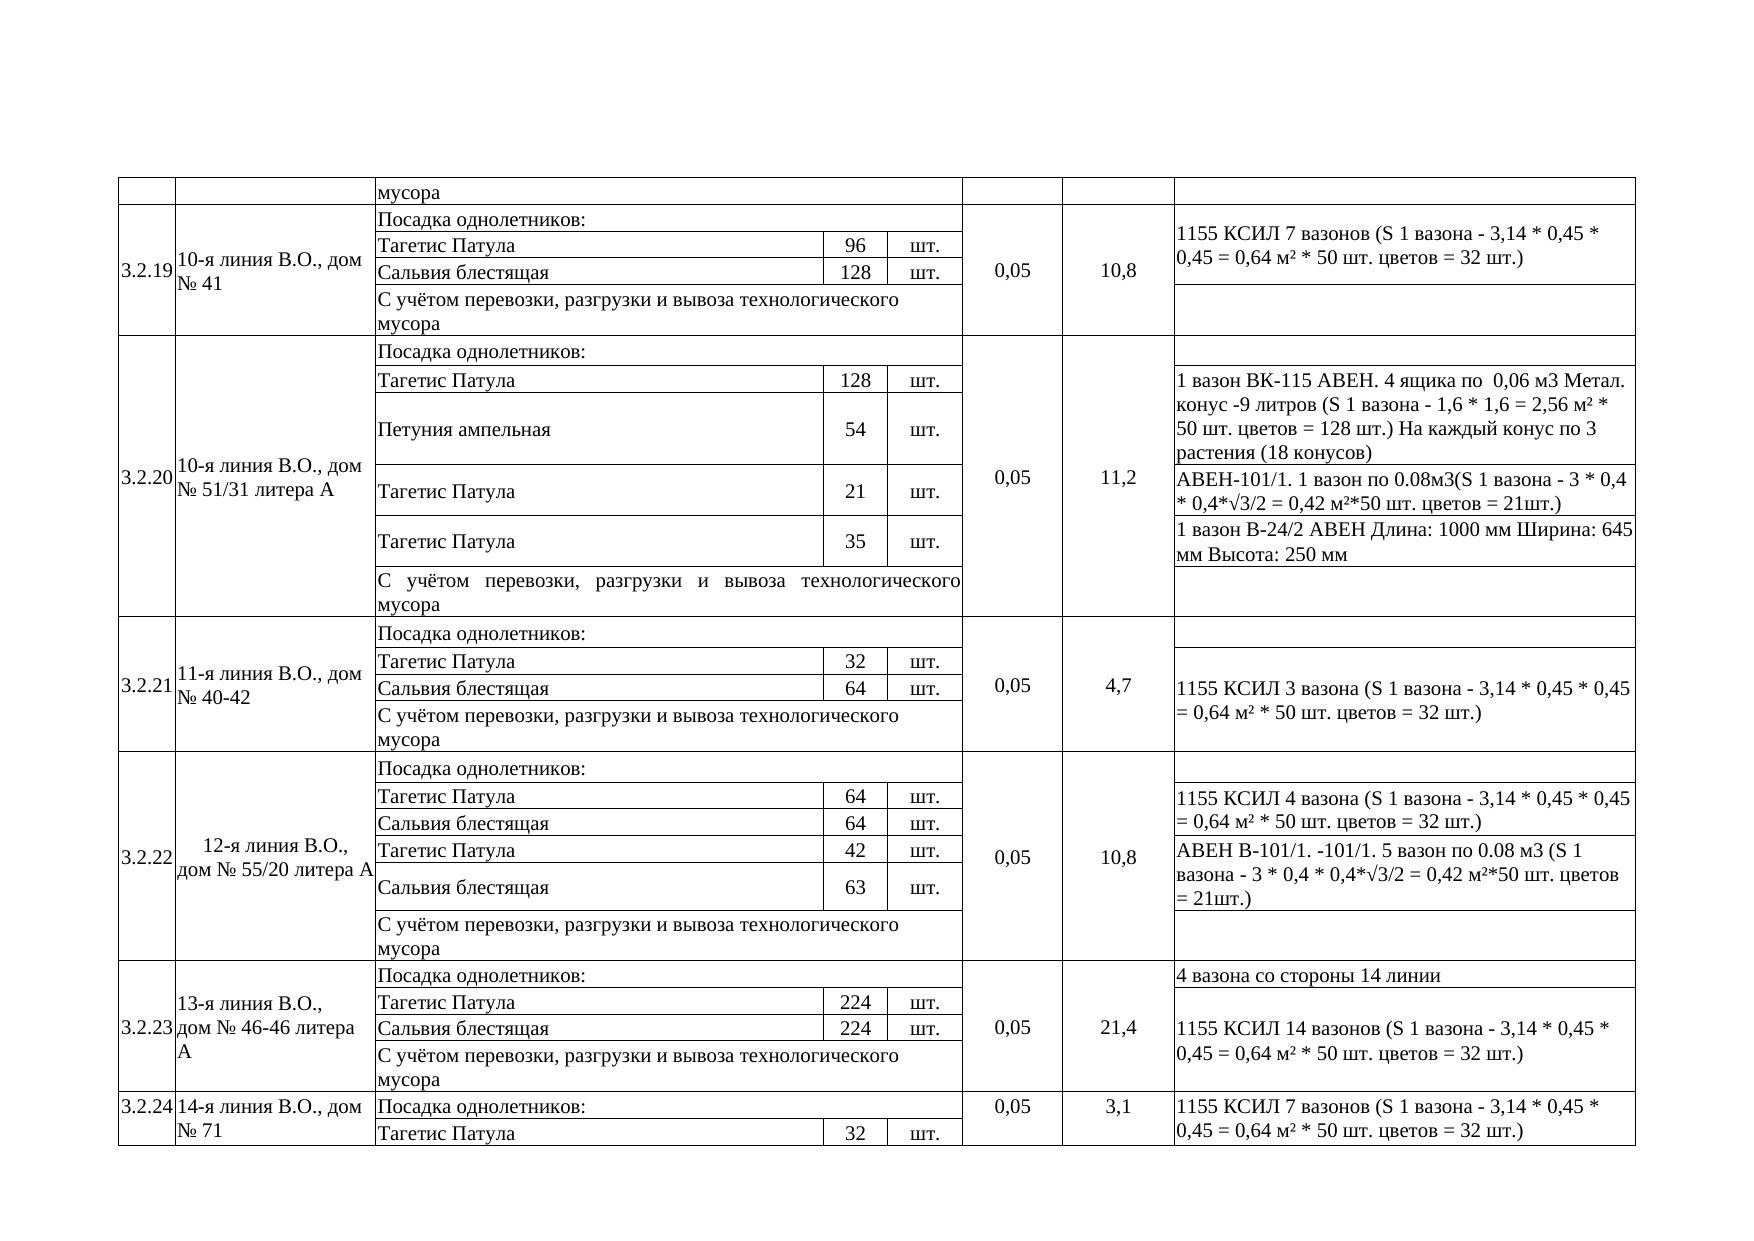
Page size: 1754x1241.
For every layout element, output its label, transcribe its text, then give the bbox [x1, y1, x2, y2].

table_cell шт. [888, 516, 962, 566]
table_cell 0,05 [963, 961, 1062, 1091]
table_cell Тагетис Патула [376, 836, 823, 862]
table_cell С учётом перевозки, разгрузки и вывоза технологического мусора [376, 701, 962, 751]
table_cell Петуния ампельная [376, 393, 823, 464]
table_cell 63 [824, 863, 887, 910]
table_cell С учётом перевозки, разгрузки и вывоза технологического мусора [376, 285, 962, 334]
table_cell шт. [888, 366, 962, 392]
table_cell 224 [824, 1015, 887, 1040]
table_cell Сальвия блестящая [376, 258, 823, 284]
table_cell Тагетис Патула [376, 988, 823, 1014]
table_cell [1175, 752, 1635, 782]
table_cell [1175, 285, 1635, 334]
table_cell Сальвия блестящая [376, 1015, 823, 1040]
table_cell шт. [888, 809, 962, 835]
table_cell 0,05 [963, 336, 1062, 616]
table_cell С учётом перевозки, разгрузки и вывоза технологического мусора [376, 1041, 962, 1091]
table_cell шт. [888, 675, 962, 700]
table_cell Сальвия блестящая [376, 675, 823, 700]
table_cell 96 [824, 232, 887, 257]
table_cell 1155 КСИЛ 7 вазонов (S 1 вазона - 3,14 * 0,45 * 0,45 = 0,64 м² * 50 шт. цветов = 32 шт.) [1175, 205, 1635, 284]
table_cell шт. [888, 465, 962, 515]
table_cell [1175, 178, 1635, 204]
table_cell 0,05 [963, 205, 1062, 334]
table_cell Посадка однолетников: [376, 617, 962, 647]
table_cell 14-я линия В.О., дом № 71 [176, 1092, 375, 1144]
table_cell 0,05 [963, 1092, 1062, 1144]
table_cell 54 [824, 393, 887, 464]
table_cell 1 вазон ВК-115 АВЕН. 4 ящика по 0,06 м3 Метал. конус -9 литров (S 1 вазона - 1,6 * 1,6 = 2,56 м² * 50 шт. цветов = 128 шт.) На каждый конус по 3 растения (18 конусов) [1175, 366, 1635, 464]
table_cell Посадка однолетников: [376, 752, 962, 782]
table_cell 3.2.20 [119, 336, 175, 616]
table_cell 3.2.23 [119, 961, 175, 1091]
table_cell 64 [824, 675, 887, 700]
table_cell Тагетис Патула [376, 465, 823, 515]
table_cell С учётом перевозки, разгрузки и вывоза технологического мусора [376, 911, 962, 960]
table_cell [1175, 336, 1635, 365]
table_cell шт. [888, 836, 962, 862]
table_cell Тагетис Патула [376, 232, 823, 257]
table_cell С учётом перевозки, разгрузки и вывоза технологического мусора [376, 567, 962, 616]
table_cell 1155 КСИЛ 7 вазонов (S 1 вазона - 3,14 * 0,45 * 0,45 = 0,64 м² * 50 шт. цветов = 32 шт.) [1175, 1092, 1635, 1144]
table_cell шт. [888, 988, 962, 1014]
table_cell 3,1 [1063, 1092, 1174, 1144]
table_cell шт. [888, 648, 962, 673]
table_cell 35 [824, 516, 887, 566]
table_cell 1155 КСИЛ 14 вазонов (S 1 вазона - 3,14 * 0,45 * 0,45 = 0,64 м² * 50 шт. цветов = 32 шт.) [1175, 988, 1635, 1091]
table_cell 42 [824, 836, 887, 862]
table_cell 10-я линия В.О., дом № 51/31 литера А [176, 336, 375, 616]
table_cell 128 [824, 366, 887, 392]
table_cell 4 вазона со стороны 14 линии [1175, 961, 1635, 987]
table_cell 64 [824, 783, 887, 808]
table_cell шт. [888, 232, 962, 257]
table_cell 32 [824, 1119, 887, 1144]
table_cell Тагетис Патула [376, 1119, 823, 1144]
table_cell шт. [888, 783, 962, 808]
table_cell Посадка однолетников: [376, 961, 962, 987]
table_cell 3.2.24 [119, 1092, 175, 1144]
table_cell Тагетис Патула [376, 366, 823, 392]
table_cell 64 [824, 809, 887, 835]
table_cell 4,7 [1063, 617, 1174, 751]
table_cell 1 вазон В-24/2 АВЕН Длина: 1000 мм Ширина: 645 мм Высота: 250 мм [1175, 516, 1635, 566]
table_cell Сальвия блестящая [376, 863, 823, 910]
table_cell шт. [888, 393, 962, 464]
table_cell 0,05 [963, 617, 1062, 751]
table_cell 224 [824, 988, 887, 1014]
table_cell АВЕН-101/1. 1 вазон по 0.08м3(S 1 вазона - 3 * 0,4 * 0,4*√3/2 = 0,42 м²*50 шт. цветов = 21шт.) [1175, 465, 1635, 515]
table_cell Сальвия блестящая [376, 809, 823, 835]
table_cell 3.2.21 [119, 617, 175, 751]
table_cell 1155 КСИЛ 4 вазона (S 1 вазона - 3,14 * 0,45 * 0,45 = 0,64 м² * 50 шт. цветов = 32 шт.) [1175, 783, 1635, 835]
table_cell 12-я линия В.О., дом № 55/20 литера А [176, 752, 375, 960]
table_cell [1175, 617, 1635, 647]
table_cell АВЕН В-101/1. -101/1. 5 вазон по 0.08 м3 (S 1 вазона - 3 * 0,4 * 0,4*√3/2 = 0,42 м²*50 шт. цветов = 21шт.) [1175, 836, 1635, 910]
table_cell 21,4 [1063, 961, 1174, 1091]
table_cell 1155 КСИЛ 3 вазона (S 1 вазона - 3,14 * 0,45 * 0,45 = 0,64 м² * 50 шт. цветов = 32 шт.) [1175, 648, 1635, 751]
table_cell шт. [888, 258, 962, 284]
table_cell 10,8 [1063, 752, 1174, 960]
table_cell шт. [888, 1015, 962, 1040]
table_cell Посадка однолетников: [376, 1092, 962, 1118]
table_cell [376, 178, 962, 204]
table_cell 11-я линия В.О., дом № 40-42 [176, 617, 375, 751]
table_cell 3.2.22 [119, 752, 175, 960]
table_cell 32 [824, 648, 887, 673]
table_cell 0,05 [963, 752, 1062, 960]
table_cell 10,8 [1063, 205, 1174, 334]
table_cell [1175, 911, 1635, 960]
table_cell Тагетис Патула [376, 516, 823, 566]
table_cell Посадка однолетников: [376, 336, 962, 365]
table_cell 11,2 [1063, 336, 1174, 616]
table_cell шт. [888, 1119, 962, 1144]
table_cell Тагетис Патула [376, 783, 823, 808]
table_cell 3.2.19 [119, 205, 175, 334]
table_cell шт. [888, 863, 962, 910]
table_cell 128 [824, 258, 887, 284]
table_cell Тагетис Патула [376, 648, 823, 673]
table_cell 10-я линия В.О., дом № 41 [176, 205, 375, 334]
table_cell 21 [824, 465, 887, 515]
table_cell [1175, 567, 1635, 616]
table_cell 13-я линия В.О., дом № 46-46 литера А [176, 961, 375, 1091]
table_cell Посадка однолетников: [376, 205, 962, 231]
